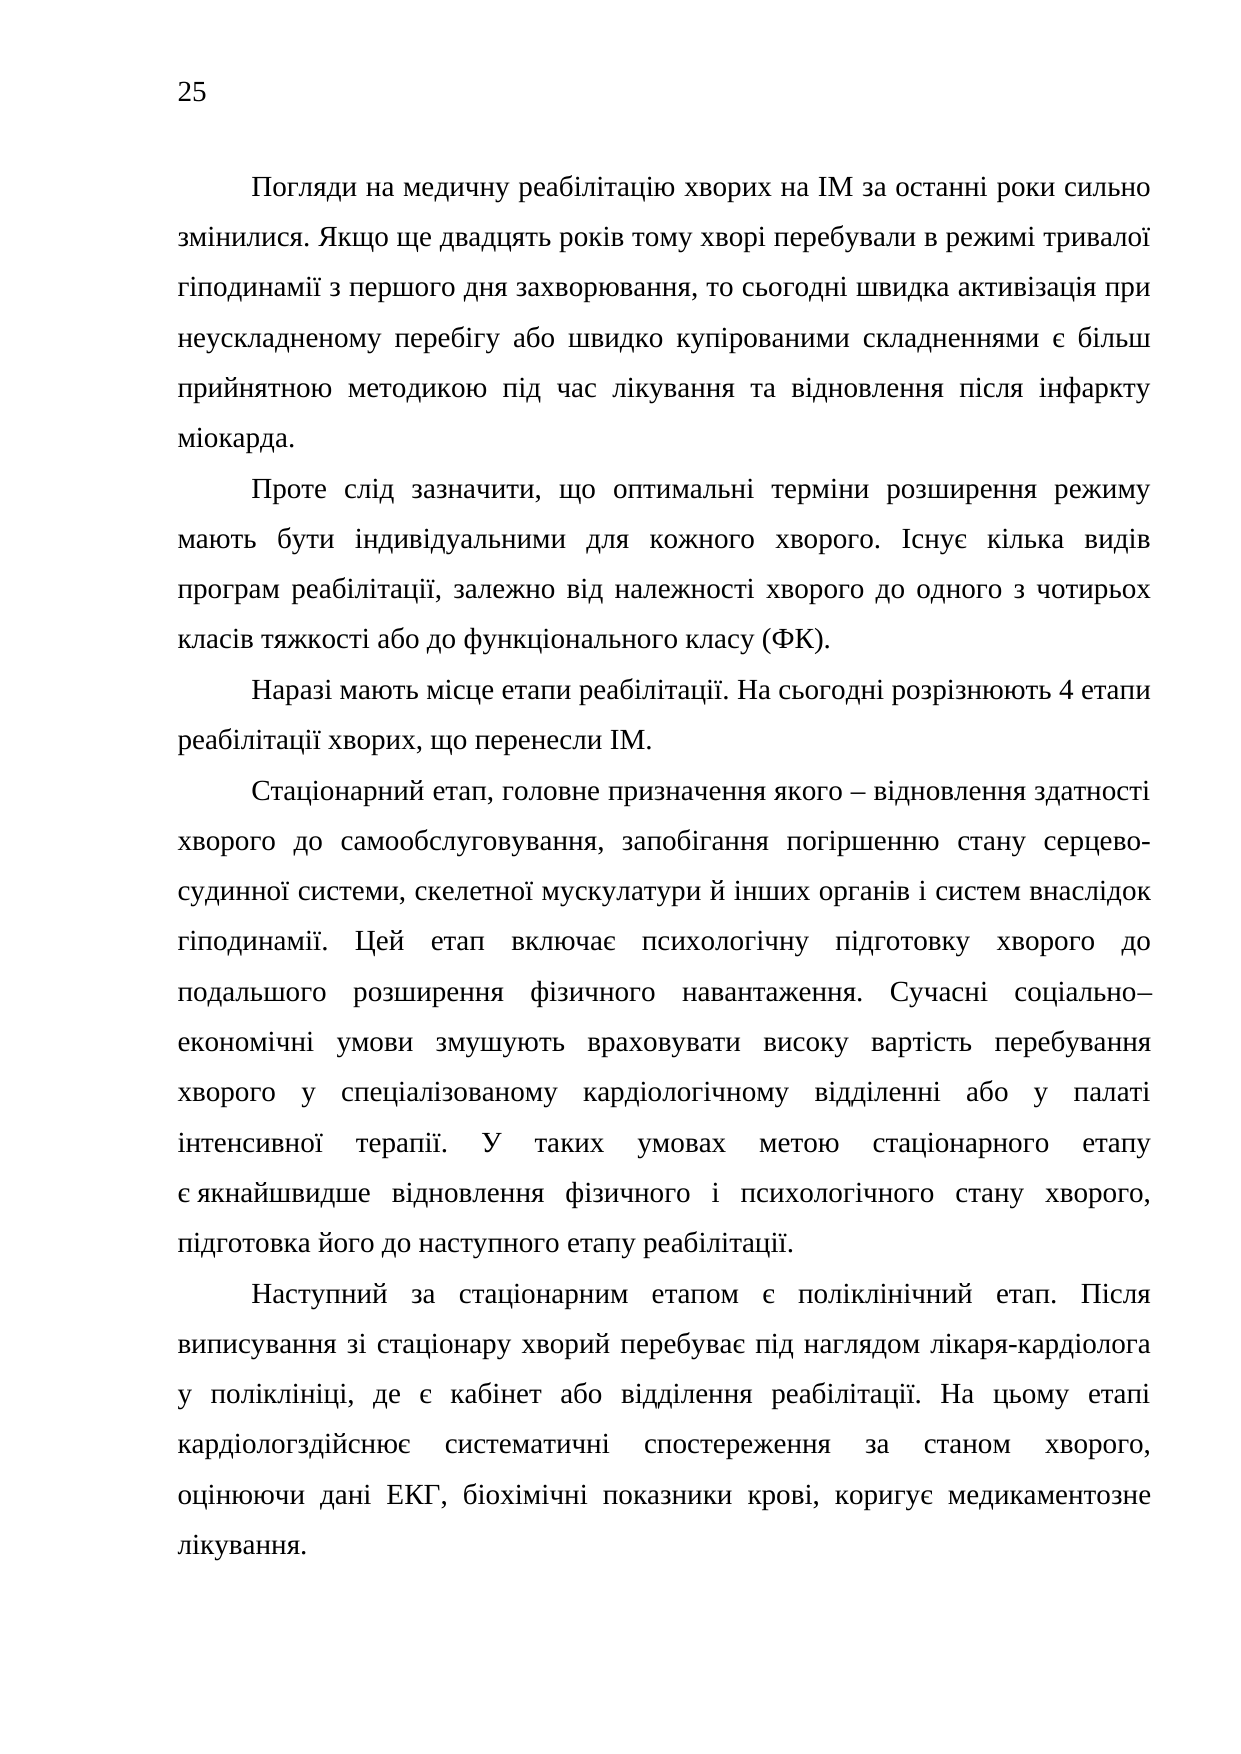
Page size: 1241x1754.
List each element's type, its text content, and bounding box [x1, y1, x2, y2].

text Погляди на медичну реабілітацію хворих на ІМ за останні роки сильно змінилися. Якщо ще двадцять років тому хворі перебували в режимі тривалої гіподинамії з першого дня захворювання, то сьогодні швидка активізація при неускладненому перебігу або швидко купірованими складненнями є більш прийнятною методикою під час лікування та відновлення після інфаркту міокарда. [177, 169, 1152, 454]
text Наступний за стаціонарним етапом є поліклінічний етап. Після виписування зі стаціонару хворий перебуває під наглядом лікаря-кардіолога у поліклініці, де є кабінет або відділення реабілітації. На цьому етапі кардіологздійснює систематичні спостереження за станом хворого, оцінюючи дані ЕКГ, біохімічні показники крові, коригує медикаментозне лікування. [177, 1276, 1152, 1561]
text Стаціонарний етап, головне призначення якого – відновлення здатності хворого до самообслуговування, запобігання погіршенню стану серцево-судинної системи, скелетної мускулатури й інших органів і систем внаслідок гіподинамії. Цей етап включає психологічну підготовку хворого до подальшого розширення фізичного навантаження. Сучасні соціально– економічні умови змушують враховувати високу вартість перебування хворого у спеціалізованому кардіологічному відділенні або у палаті інтенсивної терапії. У таких умовах метою стаціонарного етапу є якнайшвидше відновлення фізичного і психологічного стану хворого, підготовка його до наступного етапу реабілітації. [177, 773, 1152, 1259]
text Наразі мають місце етапи реабілітації. На сьогодні розрізнюють 4 етапи реабілітації хворих, що перенесли ІМ. [177, 672, 1152, 756]
text Проте слід зазначити, що оптимальні терміни розширення режиму мають бути індивідуальними для кожного хворого. Існує кілька видів програм реабілітації, залежно від належності хворого до одного з чотирьох класів тяжкості або до функціонального класу (ФК). [177, 471, 1152, 655]
